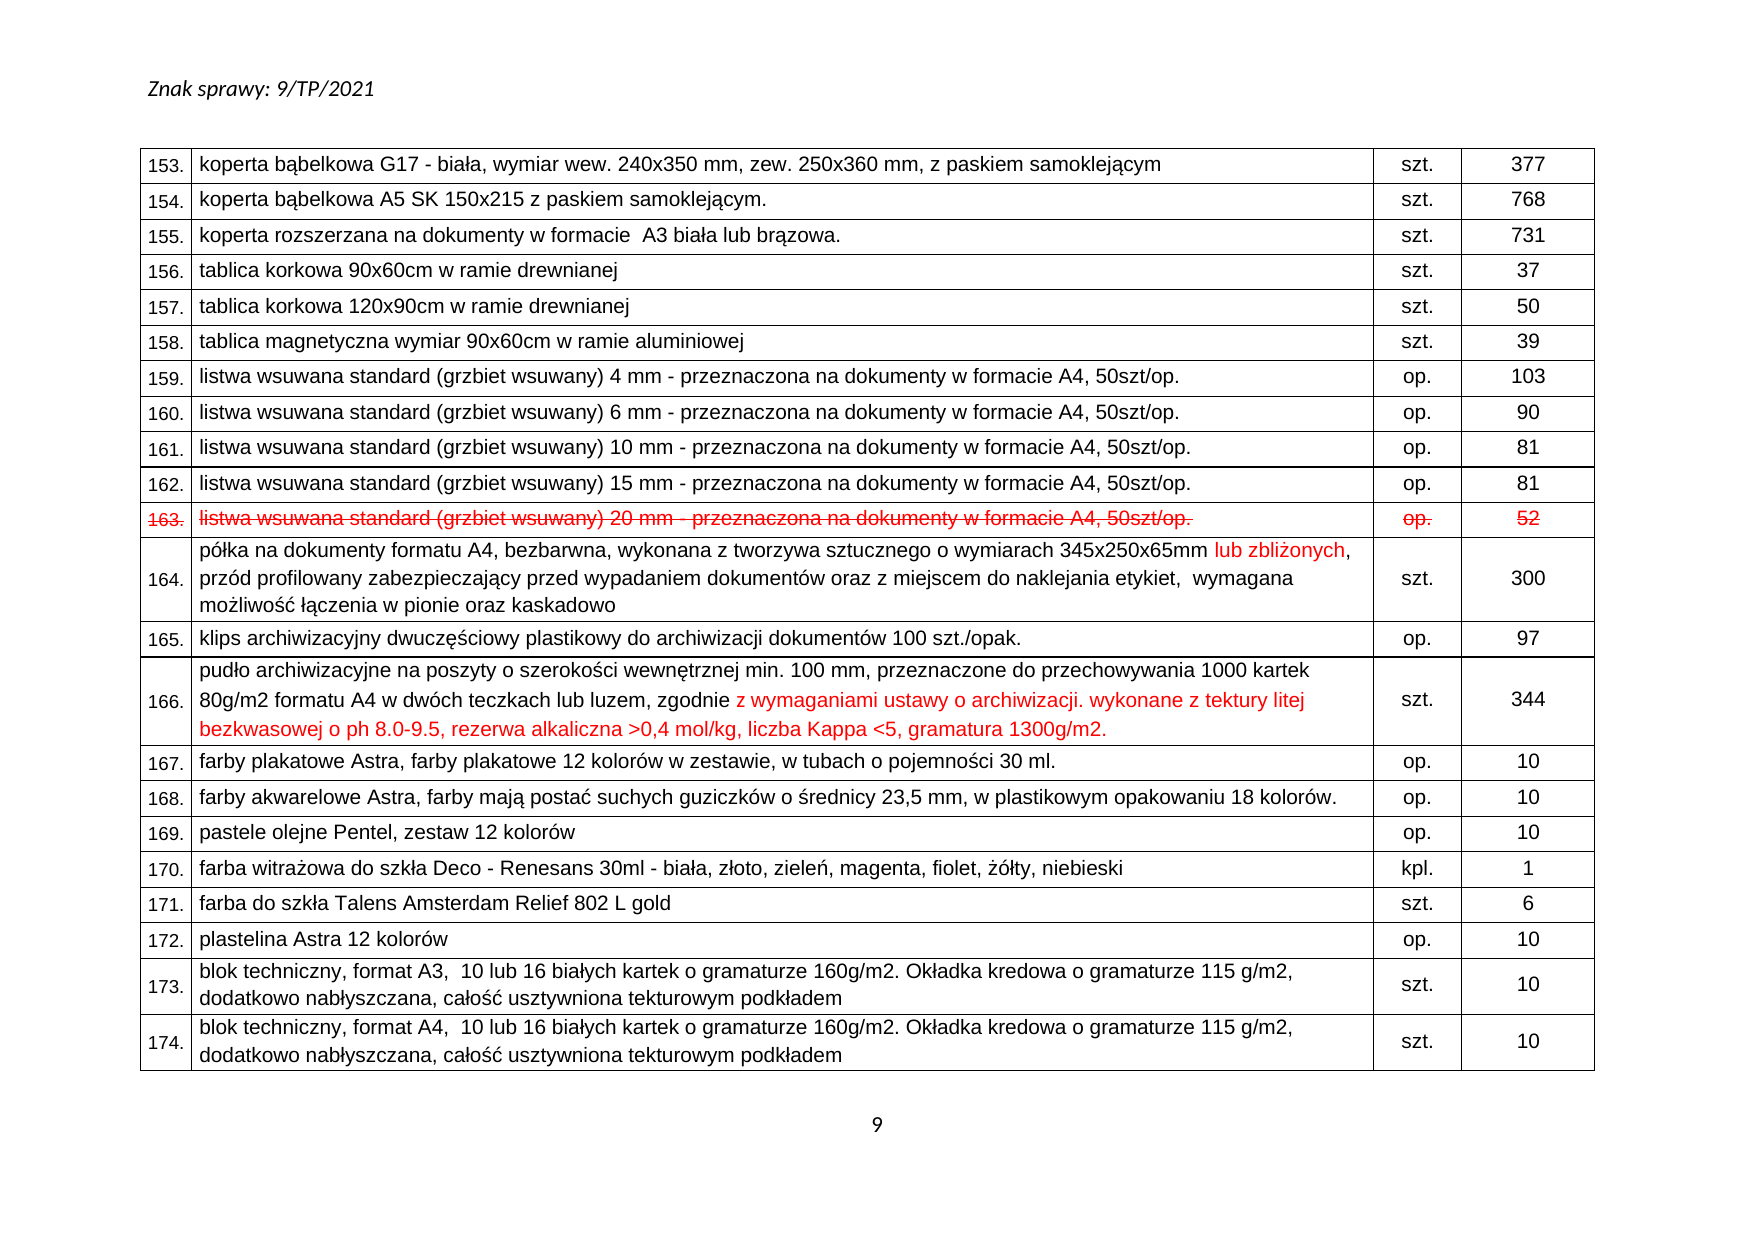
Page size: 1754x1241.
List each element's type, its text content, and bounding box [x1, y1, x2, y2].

table_cell [141, 432, 191, 466]
table_cell op. [1374, 397, 1461, 431]
table_cell farby plakatowe Astra, farby plakatowe 12 kolorów w zestawie, w tubach o pojemności 30 ml. [192, 746, 1373, 780]
table_cell tablica magnetyczna wymiar 90x60cm w ramie aluminiowej [192, 326, 1373, 360]
table_cell szt. [1374, 184, 1461, 218]
table_cell [141, 184, 191, 218]
table_cell 344 [1462, 658, 1594, 745]
table_cell farba witrażowa do szkła Deco - Renesans 30ml - biała, złoto, zieleń, magenta, fiolet, żółty, niebieski [192, 852, 1373, 887]
table_cell 52 [1462, 503, 1594, 537]
table_cell op. [1374, 468, 1461, 502]
table_cell koperta rozszerzana na dokumenty w formacie A3 biała lub brązowa. [192, 220, 1373, 254]
table_cell 731 [1462, 220, 1594, 254]
table_cell op. [1374, 622, 1461, 656]
table_cell op. [1374, 432, 1461, 466]
table_cell op. [1374, 746, 1461, 780]
table_cell farby akwarelowe Astra, farby mają postać suchych guziczków o średnicy 23,5 mm, w plastikowym opakowaniu 18 kolorów. [192, 781, 1373, 816]
table_cell 10 [1462, 781, 1594, 816]
table_cell szt. [1374, 538, 1461, 621]
table_cell 90 [1462, 397, 1594, 431]
table_cell szt. [1374, 290, 1461, 325]
table_cell plastelina Astra 12 kolorów [192, 923, 1373, 957]
table_cell [141, 290, 191, 325]
table_cell listwa wsuwana standard (grzbiet wsuwany) 4 mm - przeznaczona na dokumenty w formacie A4, 50szt/op. [192, 361, 1373, 396]
table_cell [141, 852, 191, 887]
table_cell półka na dokumenty formatu A4, bezbarwna, wykonana z tworzywa sztucznego o wymiarach 345x250x65mm lub zbliżonych, przód profilowany zabezpieczający przed wypadaniem dokumentów oraz z miejscem do naklejania etykiet, wymagana możliwość łączenia w pionie oraz kaskadowo [192, 538, 1373, 621]
table_cell 10 [1462, 817, 1594, 851]
table_cell [141, 361, 191, 396]
table_cell klips archiwizacyjny dwuczęściowy plastikowy do archiwizacji dokumentów 100 szt./opak. [192, 622, 1373, 656]
table_cell [141, 220, 191, 254]
table_cell pudło archiwizacyjne na poszyty o szerokości wewnętrznej min. 100 mm, przeznaczone do przechowywania 1000 kartek 80g/m2 formatu A4 w dwóch teczkach lub luzem, zgodnie z wymaganiami ustawy o archiwizacji. wykonane z tektury litej bezkwasowej o ph 8.0-9.5, rezerwa alkaliczna >0,4 mol/kg, liczba Kappa <5, gramatura 1300g/m2. [192, 658, 1373, 745]
table_cell szt. [1374, 658, 1461, 745]
table_cell szt. [1374, 220, 1461, 254]
table_cell [141, 622, 191, 656]
table_cell listwa wsuwana standard (grzbiet wsuwany) 10 mm - przeznaczona na dokumenty w formacie A4, 50szt/op. [192, 432, 1373, 466]
table_cell [141, 746, 191, 780]
table_cell farba do szkła Talens Amsterdam Relief 802 L gold [192, 888, 1373, 922]
table_cell 10 [1462, 1015, 1594, 1070]
table_cell [141, 781, 191, 816]
table_cell kpl. [1374, 852, 1461, 887]
table_cell 97 [1462, 622, 1594, 656]
table_cell [141, 255, 191, 289]
table_cell 377 [1462, 149, 1594, 183]
table_cell 10 [1462, 923, 1594, 957]
table_cell [141, 658, 191, 745]
table_cell 768 [1462, 184, 1594, 218]
table_cell 10 [1462, 746, 1594, 780]
table_cell koperta bąbelkowa A5 SK 150x215 z paskiem samoklejącym. [192, 184, 1373, 218]
table_cell 103 [1462, 361, 1594, 396]
table_cell 50 [1462, 290, 1594, 325]
table_cell szt. [1374, 888, 1461, 922]
table_cell blok techniczny, format A3, 10 lub 16 białych kartek o gramaturze 160g/m2. Okładka kredowa o gramaturze 115 g/m2, dodatkowo nabłyszczana, całość usztywniona tekturowym podkładem [192, 959, 1373, 1014]
table_cell tablica korkowa 90x60cm w ramie drewnianej [192, 255, 1373, 289]
table_cell [141, 326, 191, 360]
table_cell op. [1374, 361, 1461, 396]
table_cell tablica korkowa 120x90cm w ramie drewnianej [192, 290, 1373, 325]
table_cell [141, 538, 191, 621]
table_cell 37 [1462, 255, 1594, 289]
table_cell 1 [1462, 852, 1594, 887]
table_cell [141, 1015, 191, 1070]
table_cell 81 [1462, 468, 1594, 502]
table_cell listwa wsuwana standard (grzbiet wsuwany) 6 mm - przeznaczona na dokumenty w formacie A4, 50szt/op. [192, 397, 1373, 431]
table_cell 6 [1462, 888, 1594, 922]
table_cell [141, 817, 191, 851]
table_cell op. [1374, 923, 1461, 957]
table_cell szt. [1374, 255, 1461, 289]
table_cell blok techniczny, format A4, 10 lub 16 białych kartek o gramaturze 160g/m2. Okładka kredowa o gramaturze 115 g/m2, dodatkowo nabłyszczana, całość usztywniona tekturowym podkładem [192, 1015, 1373, 1070]
table_cell 39 [1462, 326, 1594, 360]
table_cell [141, 923, 191, 957]
table_cell [141, 959, 191, 1014]
table_cell [141, 468, 191, 502]
table_cell op. [1374, 781, 1461, 816]
table_cell listwa wsuwana standard (grzbiet wsuwany) 20 mm - przeznaczona na dokumenty w formacie A4, 50szt/op. [192, 503, 1373, 537]
table_cell szt. [1374, 149, 1461, 183]
table_cell op. [1374, 817, 1461, 851]
table_cell szt. [1374, 1015, 1461, 1070]
table_cell pastele olejne Pentel, zestaw 12 kolorów [192, 817, 1373, 851]
table_cell listwa wsuwana standard (grzbiet wsuwany) 15 mm - przeznaczona na dokumenty w formacie A4, 50szt/op. [192, 468, 1373, 502]
table_cell [141, 503, 191, 537]
table_cell 10 [1462, 959, 1594, 1014]
table_cell op. [1374, 503, 1461, 537]
table_cell [141, 888, 191, 922]
table_cell koperta bąbelkowa G17 - biała, wymiar wew. 240x350 mm, zew. 250x360 mm, z paskiem samoklejącym [192, 149, 1373, 183]
table_cell 300 [1462, 538, 1594, 621]
table_cell szt. [1374, 959, 1461, 1014]
table_cell [141, 149, 191, 183]
table_cell [141, 397, 191, 431]
table_cell 81 [1462, 432, 1594, 466]
table_cell szt. [1374, 326, 1461, 360]
